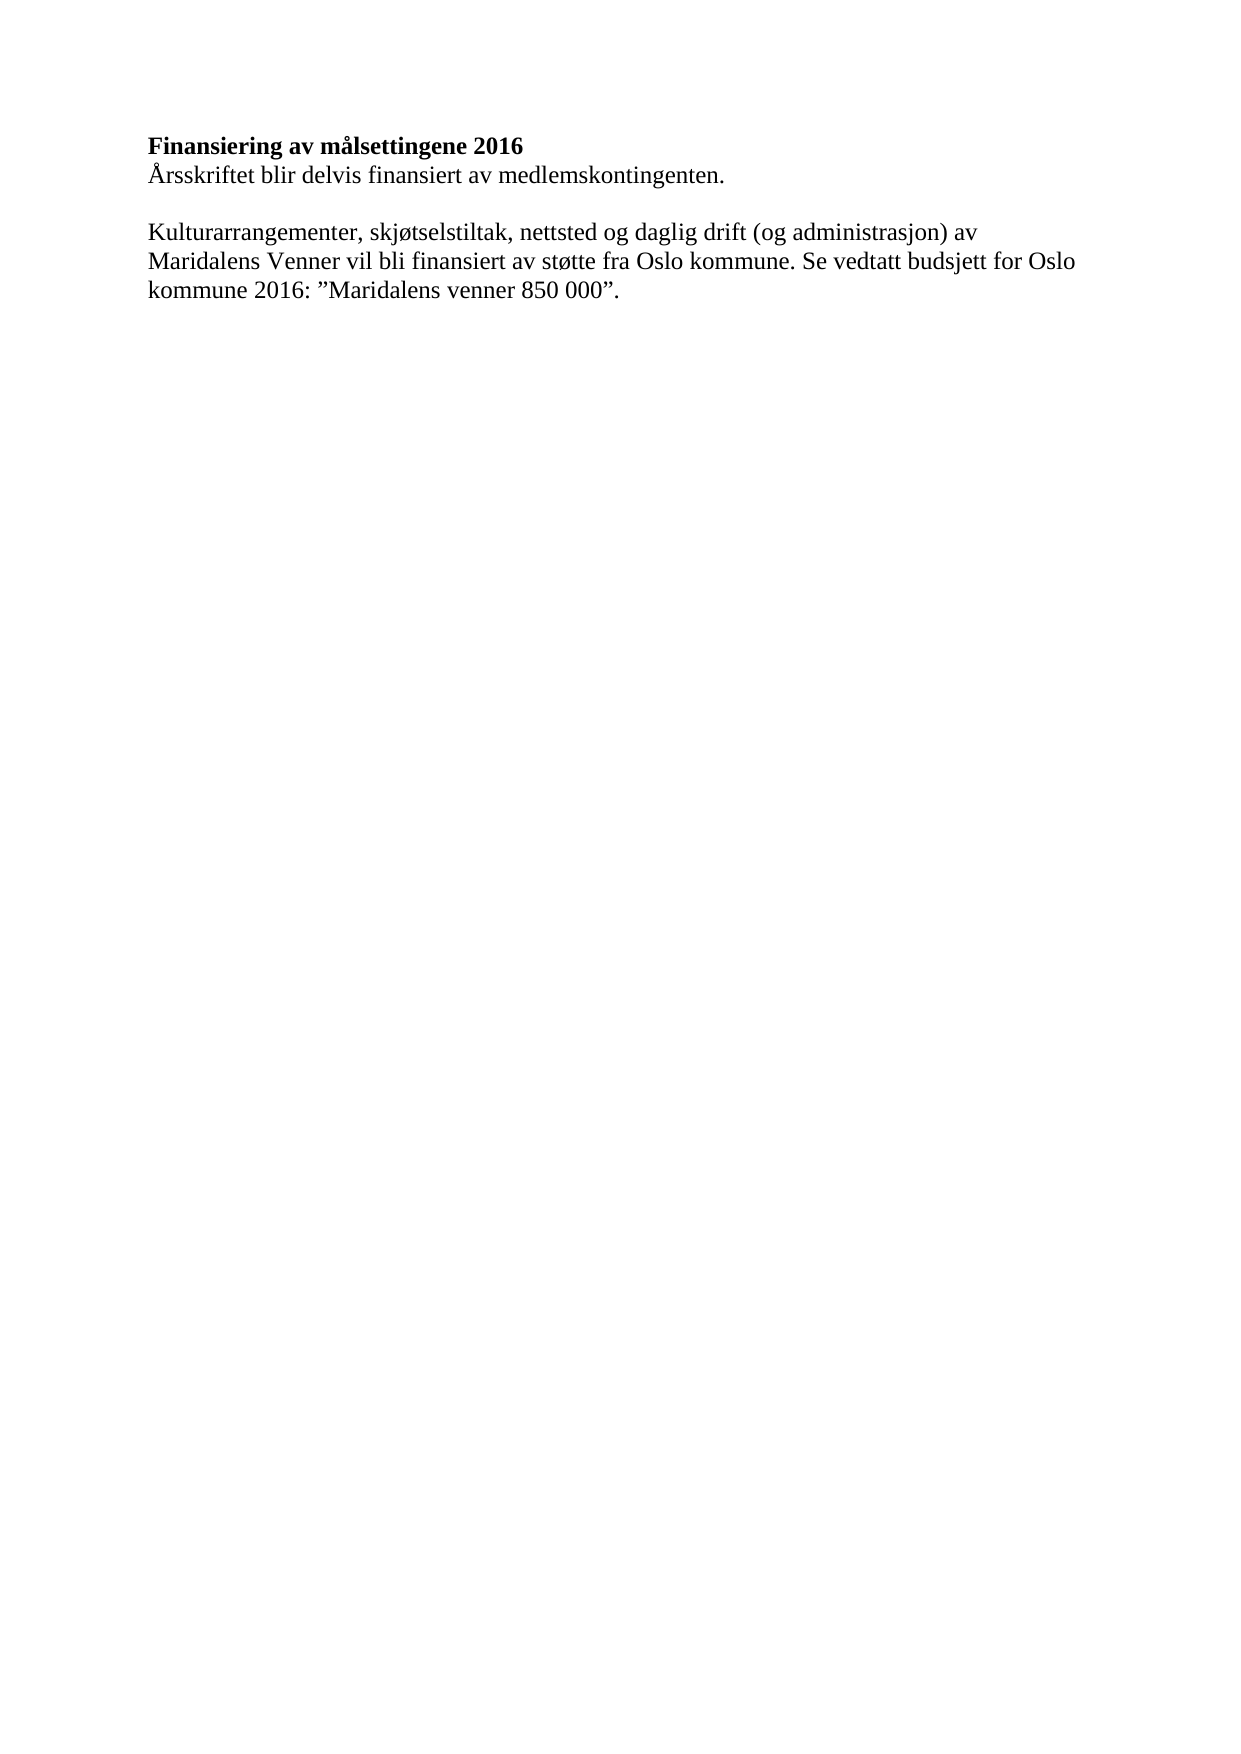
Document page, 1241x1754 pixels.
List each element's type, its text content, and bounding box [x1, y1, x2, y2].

text Finansiering av målsettingene 2016 [148, 131, 1093, 160]
text Kulturarrangementer, skjøtselstiltak, nettsted og daglig drift (og administrasjon) av Maridalens Venner vil bli finansiert av støtte fra Oslo kommune. Se vedtatt budsjett for Oslo kommune 2016: ”Maridalens venner 850 000”. [148, 217, 1093, 303]
text Årsskriftet blir delvis finansiert av medlemskontingenten. [148, 160, 1093, 188]
